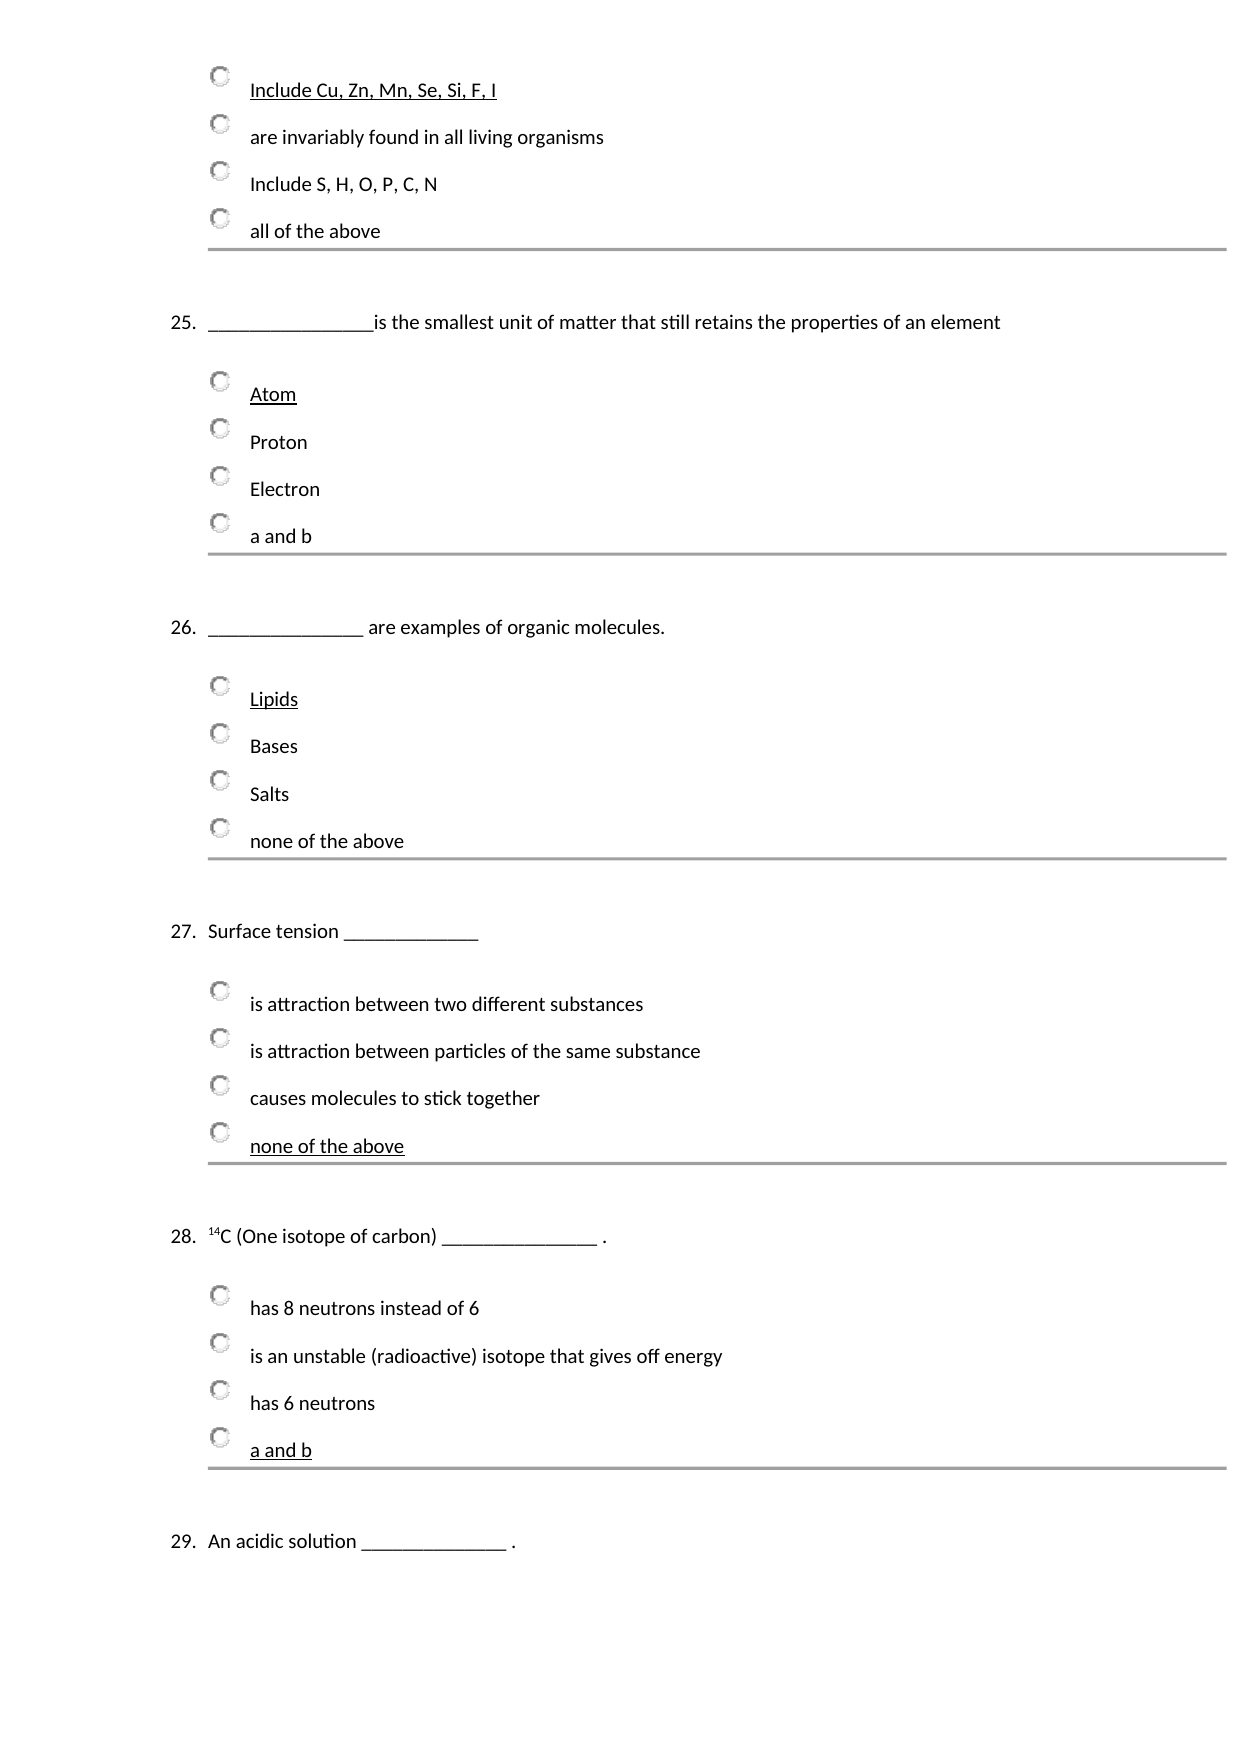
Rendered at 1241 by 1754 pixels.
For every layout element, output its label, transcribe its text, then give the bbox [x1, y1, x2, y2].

text Lipids Bases Salts none of the above [208, 668, 1152, 853]
list _______________ are examples of organic molecules. [170, 614, 1152, 639]
text Include Cu, Zn, Mn, Se, Si, F, I are invariably found in all living organisms Include S, H, O, P, C, N all of the above [208, 59, 1152, 244]
list ________________is the smallest unit of matter that still retains the properties of an element [170, 309, 1152, 335]
text has 8 neutrons instead of 6 is an unstable (radioactive) isotope that gives off energy has 6 neutrons a and b [208, 1278, 1152, 1463]
list An acidic solution ______________ . [170, 1528, 1152, 1553]
list 14C (One isotope of carbon) _______________ . [170, 1223, 1152, 1249]
text is attraction between two different substances is attraction between particles of the same substance causes molecules to stick together none of the above [208, 973, 1152, 1158]
list Surface tension _____________ [170, 919, 1152, 944]
text Atom Proton Electron a and b [208, 364, 1152, 549]
